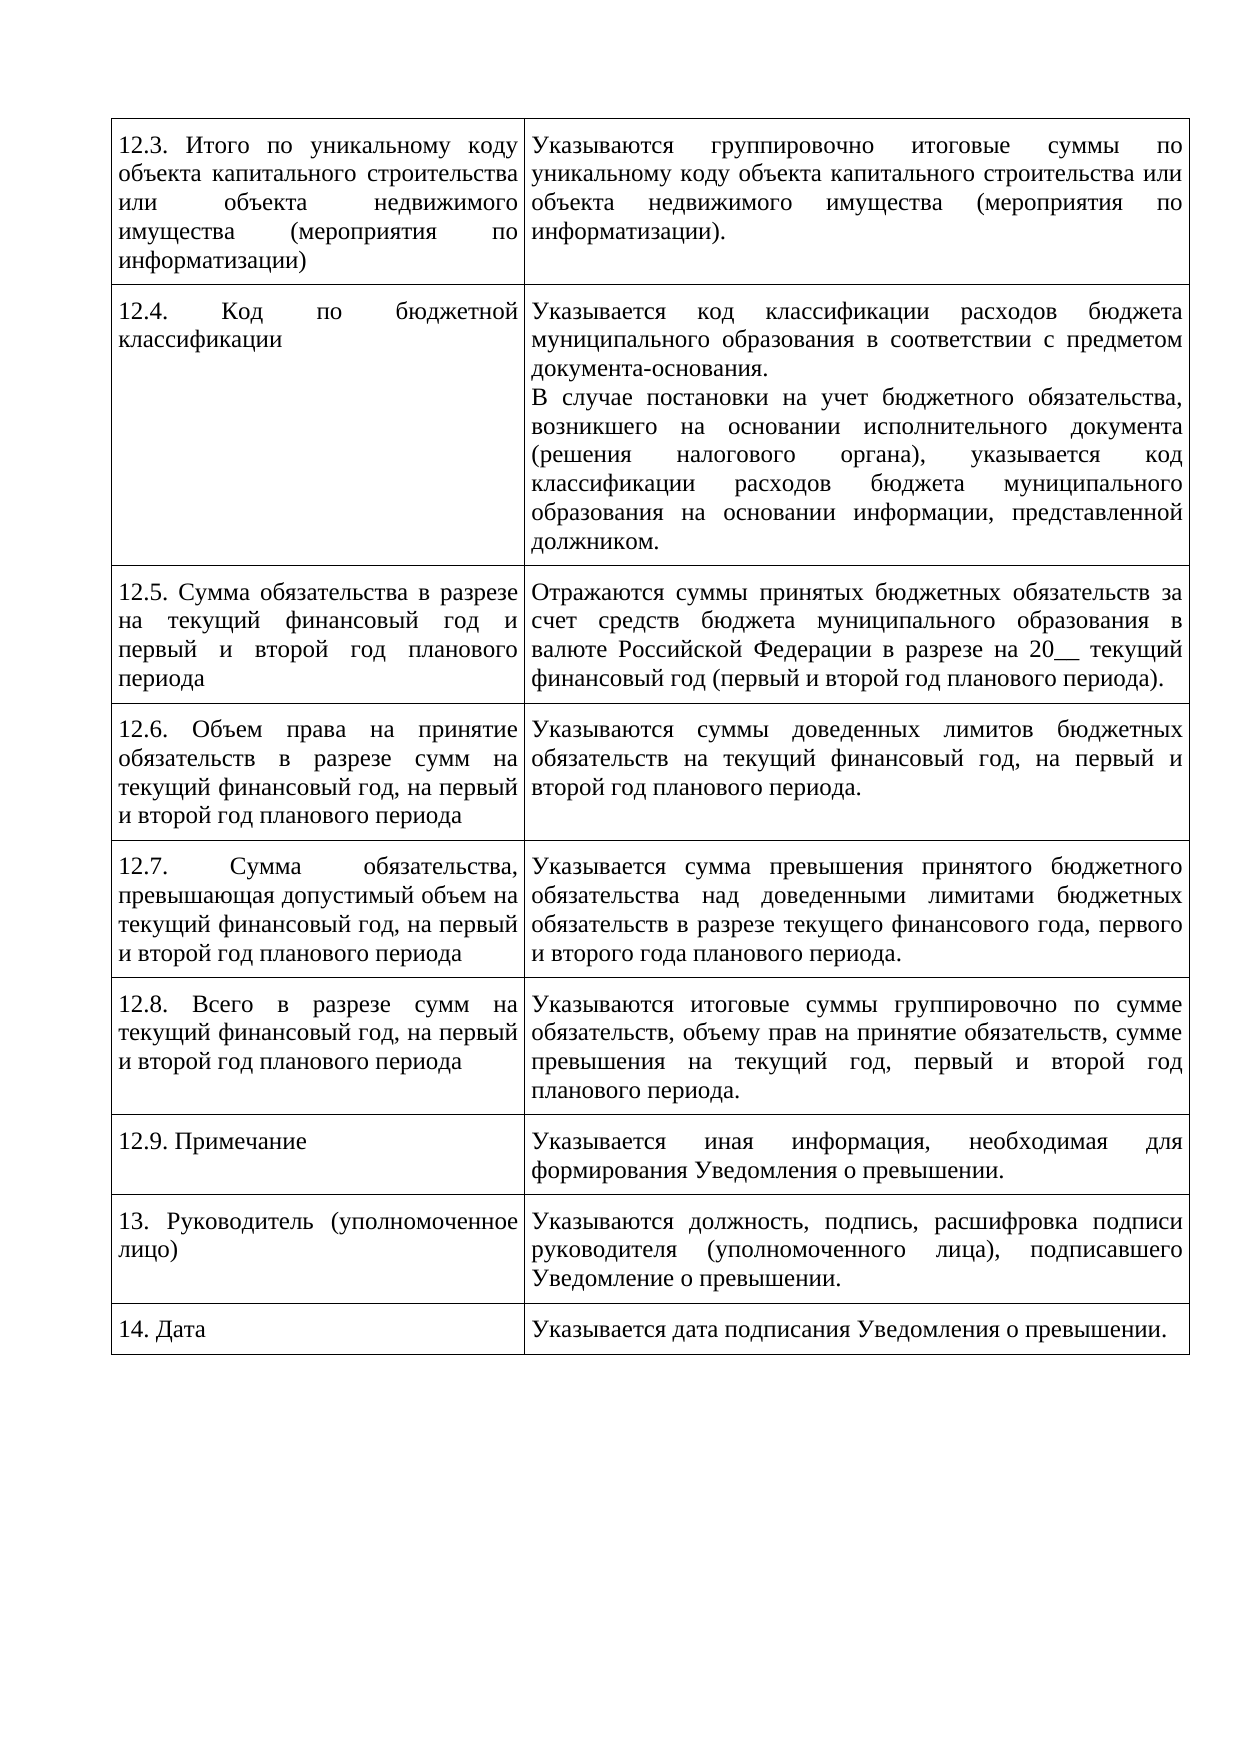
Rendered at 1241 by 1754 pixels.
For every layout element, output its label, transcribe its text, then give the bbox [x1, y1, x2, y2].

table_cell Отражаются суммы принятых бюджетных обязательств за счет средств бюджета муниципального образования в валюте Российской Федерации в разрезе на 20__ текущий финансовый год (первый и второй год планового периода). [525, 566, 1189, 702]
table_cell 14. Дата [112, 1304, 524, 1354]
table_cell Указывается код классификации расходов бюджета муниципального образования в соответствии с предметом документа-основания. В случае постановки на учет бюджетного обязательства, возникшего на основании исполнительного документа (решения налогового органа), указывается код классификации расходов бюджета муниципального образования на основании информации, представленной должником. [525, 285, 1189, 565]
table_cell Указываются должность, подпись, расшифровка подписи руководителя (уполномоченного лица), подписавшего Уведомление о превышении. [525, 1195, 1189, 1303]
table_cell Указывается дата подписания Уведомления о превышении. [525, 1304, 1189, 1354]
table_cell 12.9. Примечание [112, 1115, 524, 1194]
table_cell 12.8. Всего в разрезе сумм на текущий финансовый год, на первый и второй год планового периода [112, 978, 524, 1114]
table_cell Указываются группировочно итоговые суммы по уникальному коду объекта капитального строительства или объекта недвижимого имущества (мероприятия по информатизации). [525, 119, 1189, 284]
table_cell 12.3. Итого по уникальному коду объекта капитального строительства или объекта недвижимого имущества (мероприятия по информатизации) [112, 119, 524, 284]
table_cell Указываются суммы доведенных лимитов бюджетных обязательств на текущий финансовый год, на первый и второй год планового периода. [525, 704, 1189, 840]
table_cell 12.4. Код по бюджетной классификации [112, 285, 524, 565]
table_cell 12.7. Сумма обязательства, превышающая допустимый объем на текущий финансовый год, на первый и второй год планового периода [112, 841, 524, 977]
table_cell 12.5. Сумма обязательства в разрезе на текущий финансовый год и первый и второй год планового периода [112, 566, 524, 702]
table_cell Указываются итоговые суммы группировочно по сумме обязательств, объему прав на принятие обязательств, сумме превышения на текущий год, первый и второй год планового периода. [525, 978, 1189, 1114]
table_cell 13. Руководитель (уполномоченное лицо) [112, 1195, 524, 1303]
table_cell Указывается иная информация, необходимая для формирования Уведомления о превышении. [525, 1115, 1189, 1194]
table_cell Указывается сумма превышения принятого бюджетного обязательства над доведенными лимитами бюджетных обязательств в разрезе текущего финансового года, первого и второго года планового периода. [525, 841, 1189, 977]
table_cell 12.6. Объем права на принятие обязательств в разрезе сумм на текущий финансовый год, на первый и второй год планового периода [112, 704, 524, 840]
